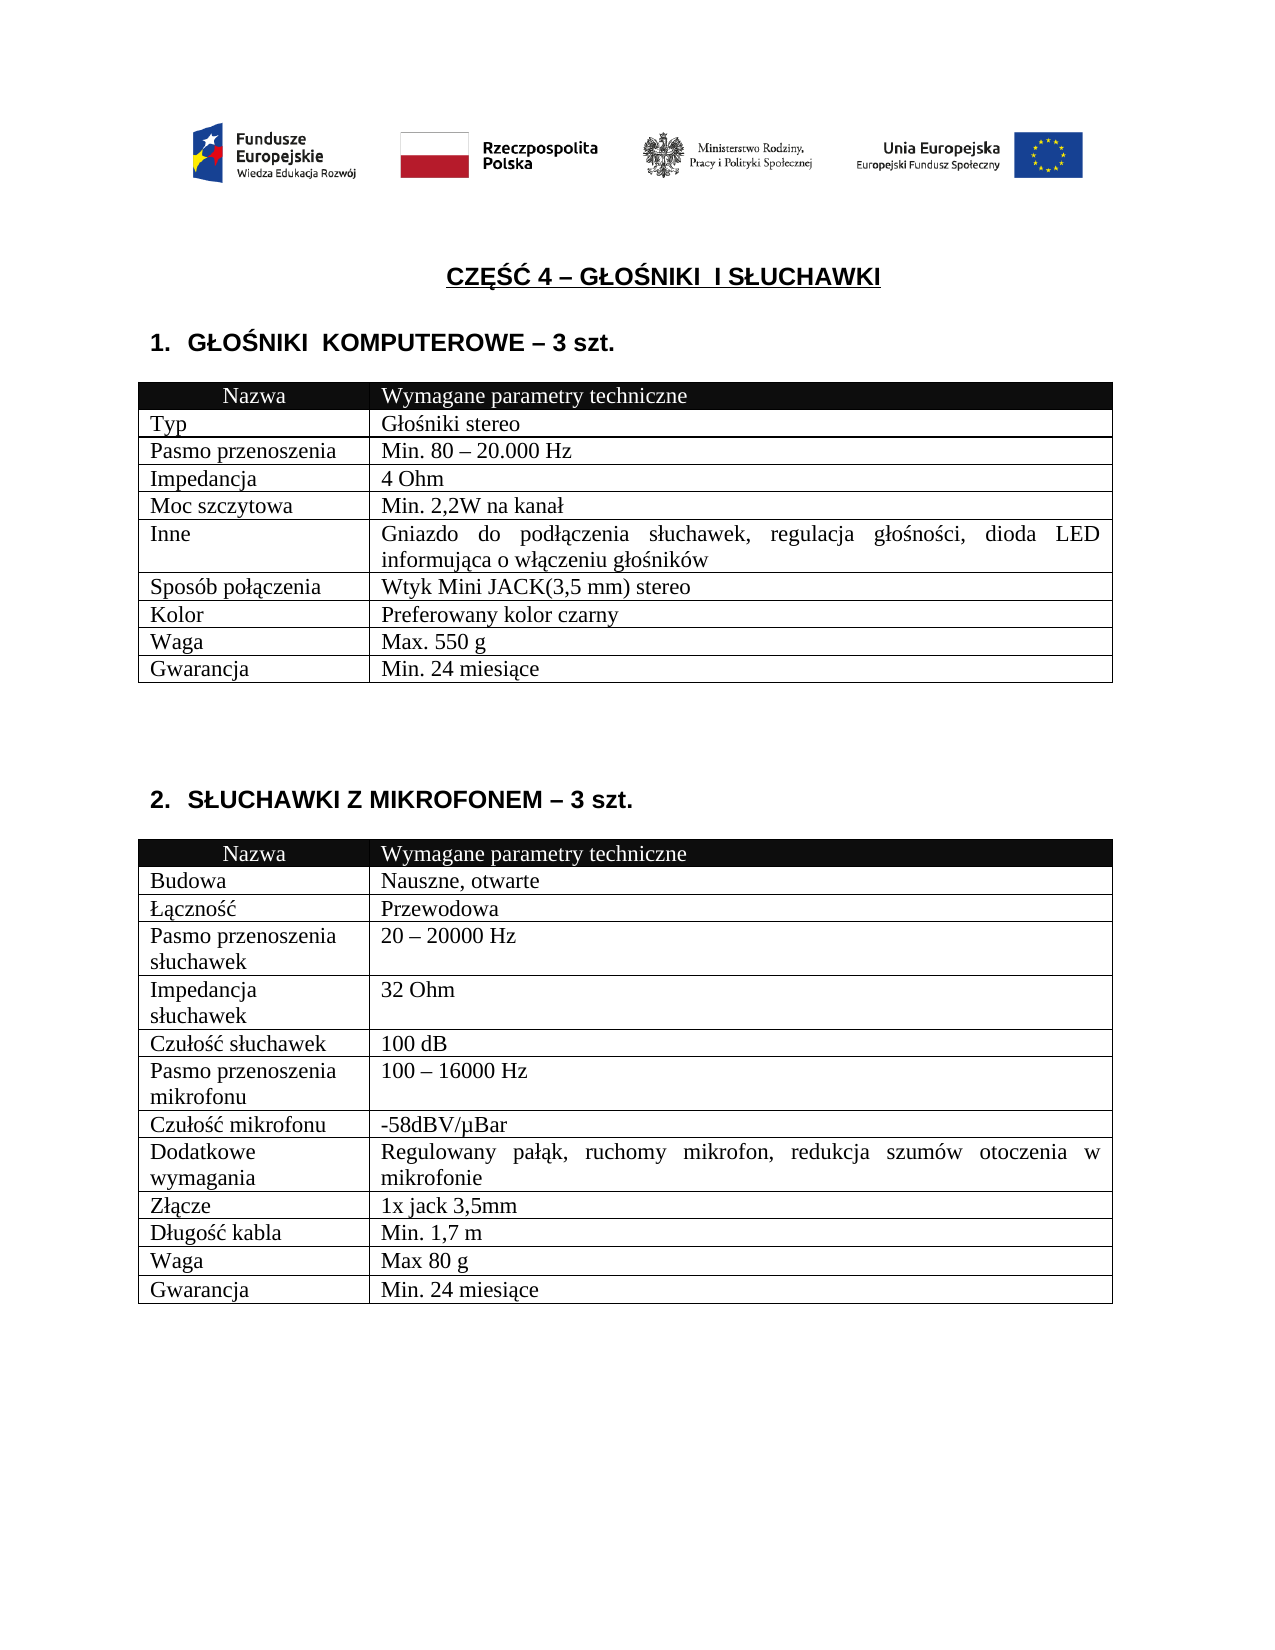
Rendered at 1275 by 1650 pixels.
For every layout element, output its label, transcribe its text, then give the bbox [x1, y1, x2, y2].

table_cell Inne [139, 520, 369, 572]
table_cell Preferowany kolor czarny [370, 601, 1112, 627]
table_cell Regulowany pałąk, ruchomy mikrofon, redukcja szumów otoczenia w mikrofonie [370, 1138, 1112, 1191]
table_cell -58dBV/µBar [370, 1111, 1112, 1137]
table_cell Łączność [139, 895, 369, 921]
table_cell Pasmo przenoszenia mikrofonu [139, 1057, 369, 1110]
table_header Nazwa [139, 383, 369, 409]
table_cell Kolor [139, 601, 369, 627]
table_cell Złącze [139, 1192, 369, 1218]
list SŁUCHAWKI Z MIKROFONEM – 3 szt. [150, 785, 1125, 814]
table_cell Impedancja [139, 465, 369, 491]
table_cell Moc szczytowa [139, 492, 369, 518]
table_cell Max. 550 g [370, 628, 1112, 654]
table_cell 32 Ohm [370, 976, 1112, 1028]
table_cell Min. 24 miesiące [370, 1276, 1112, 1302]
table_cell 100 – 16000 Hz [370, 1057, 1112, 1110]
table_cell Max 80 g [370, 1247, 1112, 1275]
table_cell Waga [139, 628, 369, 654]
table_header Wymagane parametry techniczne [370, 383, 1112, 409]
table_cell Przewodowa [370, 895, 1112, 921]
table_cell 1x jack 3,5mm [370, 1192, 1112, 1218]
picture [150, 73, 1125, 232]
table_cell Dodatkowe wymagania [139, 1138, 369, 1191]
table_header Wymagane parametry techniczne [370, 840, 1112, 866]
list GŁOŚNIKI KOMPUTEROWE – 3 szt. [150, 328, 1125, 356]
table_cell Nauszne, otwarte [370, 867, 1112, 894]
table_header Nazwa [139, 840, 369, 866]
table_cell Głośniki stereo [370, 410, 1112, 436]
table_cell Sposób połączenia [139, 573, 369, 600]
table_cell Gwarancja [139, 656, 369, 682]
table_cell Waga [139, 1247, 369, 1275]
table_cell 4 Ohm [370, 465, 1112, 491]
table_cell Wtyk Mini JACK(3,5 mm) stereo [370, 573, 1112, 600]
table_cell Min. 80 – 20.000 Hz [370, 438, 1112, 464]
table_cell Min. 2,2W na kanał [370, 492, 1112, 518]
table_cell Impedancja słuchawek [139, 976, 369, 1028]
list CZĘŚĆ 4 – GŁOŚNIKI I SŁUCHAWKI [202, 262, 1125, 290]
table_cell Czułość słuchawek [139, 1030, 369, 1056]
table_cell Min. 1,7 m [370, 1219, 1112, 1246]
table_cell Typ [139, 410, 369, 436]
table_cell Pasmo przenoszenia słuchawek [139, 922, 369, 975]
table_cell Czułość mikrofonu [139, 1111, 369, 1137]
table_cell Min. 24 miesiące [370, 656, 1112, 682]
table_cell Gwarancja [139, 1276, 369, 1302]
table_cell Budowa [139, 867, 369, 894]
table_cell Pasmo przenoszenia [139, 438, 369, 464]
table_cell Gniazdo do podłączenia słuchawek, regulacja głośności, dioda LED informująca o włączeniu głośników [370, 520, 1112, 572]
table_cell 20 – 20000 Hz [370, 922, 1112, 975]
table_cell Długość kabla [139, 1219, 369, 1246]
table_cell 100 dB [370, 1030, 1112, 1056]
